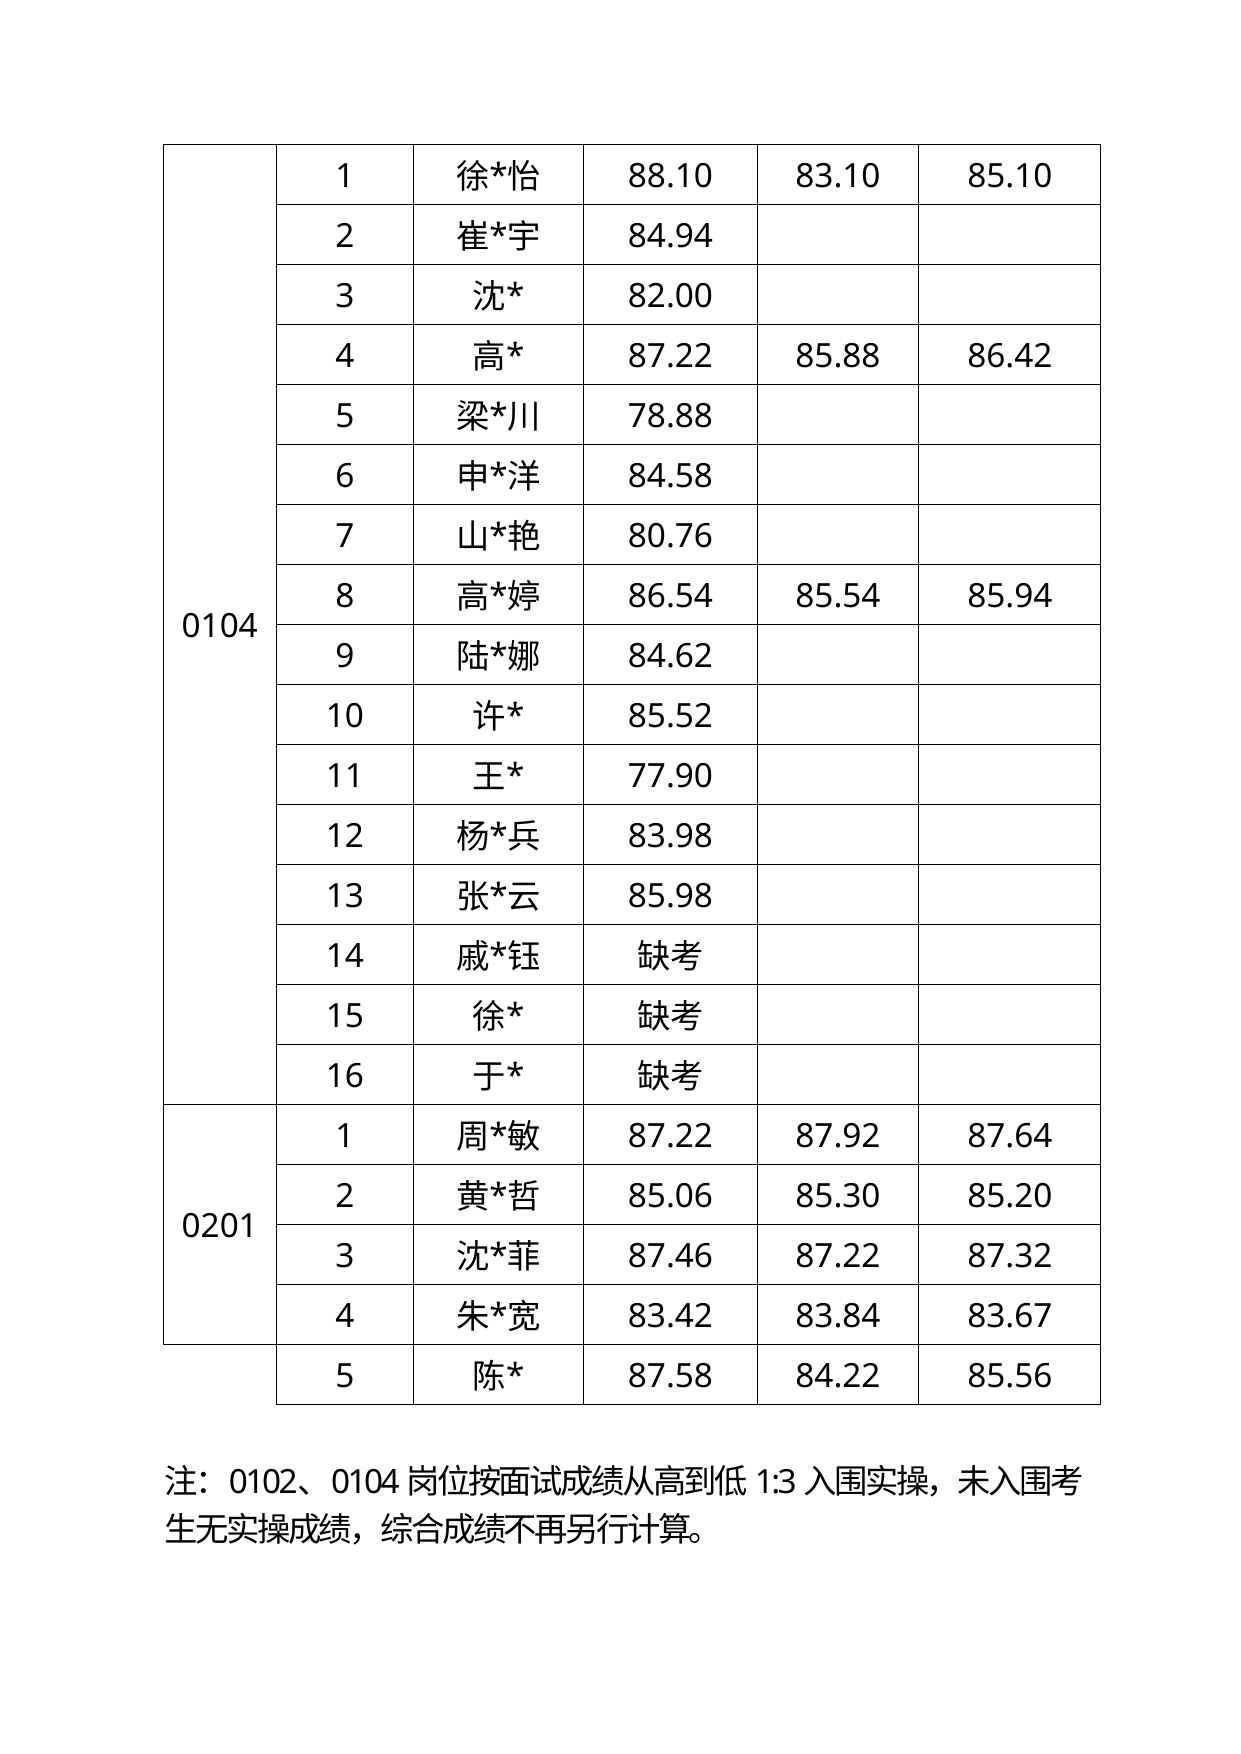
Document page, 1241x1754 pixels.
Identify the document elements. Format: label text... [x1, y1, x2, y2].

table_cell 8 [277, 565, 413, 624]
table_cell 87.32 [919, 1225, 1100, 1284]
table_cell 86.54 [584, 565, 757, 624]
table_cell 87.22 [584, 1105, 757, 1164]
table_cell 王* [414, 745, 583, 804]
table_cell [919, 505, 1100, 564]
table_cell 83.42 [584, 1285, 757, 1344]
table_cell [758, 205, 918, 264]
table_cell 88.10 [584, 145, 757, 204]
table_cell 5 [277, 385, 413, 444]
table_cell 1 [277, 1105, 413, 1164]
table_cell 周*敏 [414, 1105, 583, 1164]
table_cell 12 [277, 805, 413, 864]
table_cell 87.46 [584, 1225, 757, 1284]
table_cell 83.84 [758, 1285, 918, 1344]
table_cell 高*婷 [414, 565, 583, 624]
table_cell 14 [277, 925, 413, 984]
table_cell 15 [277, 985, 413, 1044]
table_cell 85.98 [584, 865, 757, 924]
table_cell 7 [277, 505, 413, 564]
table_cell 张*云 [414, 865, 583, 924]
table_cell 85.52 [584, 685, 757, 744]
table_cell 于* [414, 1045, 583, 1104]
table_cell [758, 625, 918, 684]
table_cell [758, 925, 918, 984]
table_cell 13 [277, 865, 413, 924]
table_cell 82.00 [584, 265, 757, 324]
table_cell 2 [277, 205, 413, 264]
table_cell 87.22 [758, 1225, 918, 1284]
table_cell 3 [277, 265, 413, 324]
table_cell [919, 205, 1100, 264]
table_cell 缺考 [584, 925, 757, 984]
table_cell 85.06 [584, 1165, 757, 1224]
table_cell [919, 1045, 1100, 1104]
table_cell 沈*菲 [414, 1225, 583, 1284]
table_cell 杨*兵 [414, 805, 583, 864]
table_cell 80.76 [584, 505, 757, 564]
text 注：0102、0104岗位按面试成绩从高到低1:3入围实操，未入围考生无实操成绩，综合成绩不再另行计算。 [164, 1454, 1096, 1551]
table_cell 85.54 [758, 565, 918, 624]
table_cell 4 [277, 325, 413, 384]
table_cell 9 [277, 625, 413, 684]
table_cell 高* [414, 325, 583, 384]
table_cell 85.94 [919, 565, 1100, 624]
table_cell 1 [277, 145, 413, 204]
table_cell [919, 265, 1100, 324]
table_cell 山*艳 [414, 505, 583, 564]
table_cell 徐*怡 [414, 145, 583, 204]
table_cell 83.10 [758, 145, 918, 204]
table_cell [758, 505, 918, 564]
table_cell 85.88 [758, 325, 918, 384]
table_cell 梁*川 [414, 385, 583, 444]
table_cell 10 [277, 685, 413, 744]
table_cell [919, 745, 1100, 804]
table_cell [758, 445, 918, 504]
table_cell 黄*哲 [414, 1165, 583, 1224]
table_cell 0104 [164, 145, 276, 1104]
table_cell 申*洋 [414, 445, 583, 504]
table_cell [919, 685, 1100, 744]
table_cell [919, 805, 1100, 864]
table_cell [919, 385, 1100, 444]
table_cell [758, 265, 918, 324]
table_cell 5 [277, 1345, 413, 1404]
table_cell 0201 [164, 1105, 276, 1344]
table_cell [919, 865, 1100, 924]
table_cell 缺考 [584, 985, 757, 1044]
table_cell 徐* [414, 985, 583, 1044]
table_cell [758, 385, 918, 444]
table_cell 朱*宽 [414, 1285, 583, 1344]
table_cell 3 [277, 1225, 413, 1284]
table_cell 86.42 [919, 325, 1100, 384]
table_cell 87.58 [584, 1345, 757, 1404]
table_cell [919, 925, 1100, 984]
table_cell [919, 445, 1100, 504]
table_cell 84.22 [758, 1345, 918, 1404]
table_cell 陆*娜 [414, 625, 583, 684]
table_cell 许* [414, 685, 583, 744]
table_cell 6 [277, 445, 413, 504]
table_cell [758, 1045, 918, 1104]
table_cell [919, 625, 1100, 684]
table_cell 78.88 [584, 385, 757, 444]
table_cell 77.90 [584, 745, 757, 804]
table_cell 83.67 [919, 1285, 1100, 1344]
table_cell 84.94 [584, 205, 757, 264]
table_cell [758, 865, 918, 924]
table_cell 87.22 [584, 325, 757, 384]
table_cell [919, 985, 1100, 1044]
table_cell [758, 805, 918, 864]
table_cell 85.10 [919, 145, 1100, 204]
table_cell [758, 745, 918, 804]
table_cell 4 [277, 1285, 413, 1344]
table_cell 85.56 [919, 1345, 1100, 1404]
table_cell 83.98 [584, 805, 757, 864]
table_cell 戚*钰 [414, 925, 583, 984]
table_cell 2 [277, 1165, 413, 1224]
table_cell 沈* [414, 265, 583, 324]
table_cell 85.20 [919, 1165, 1100, 1224]
table_cell 11 [277, 745, 413, 804]
table_cell 87.64 [919, 1105, 1100, 1164]
table_cell 陈* [414, 1345, 583, 1404]
table_cell [758, 985, 918, 1044]
table_cell 84.62 [584, 625, 757, 684]
table_cell 崔*宇 [414, 205, 583, 264]
table_cell 85.30 [758, 1165, 918, 1224]
table_cell 缺考 [584, 1045, 757, 1104]
table_cell 84.58 [584, 445, 757, 504]
table_cell [758, 685, 918, 744]
table_cell 87.92 [758, 1105, 918, 1164]
table_cell 16 [277, 1045, 413, 1104]
